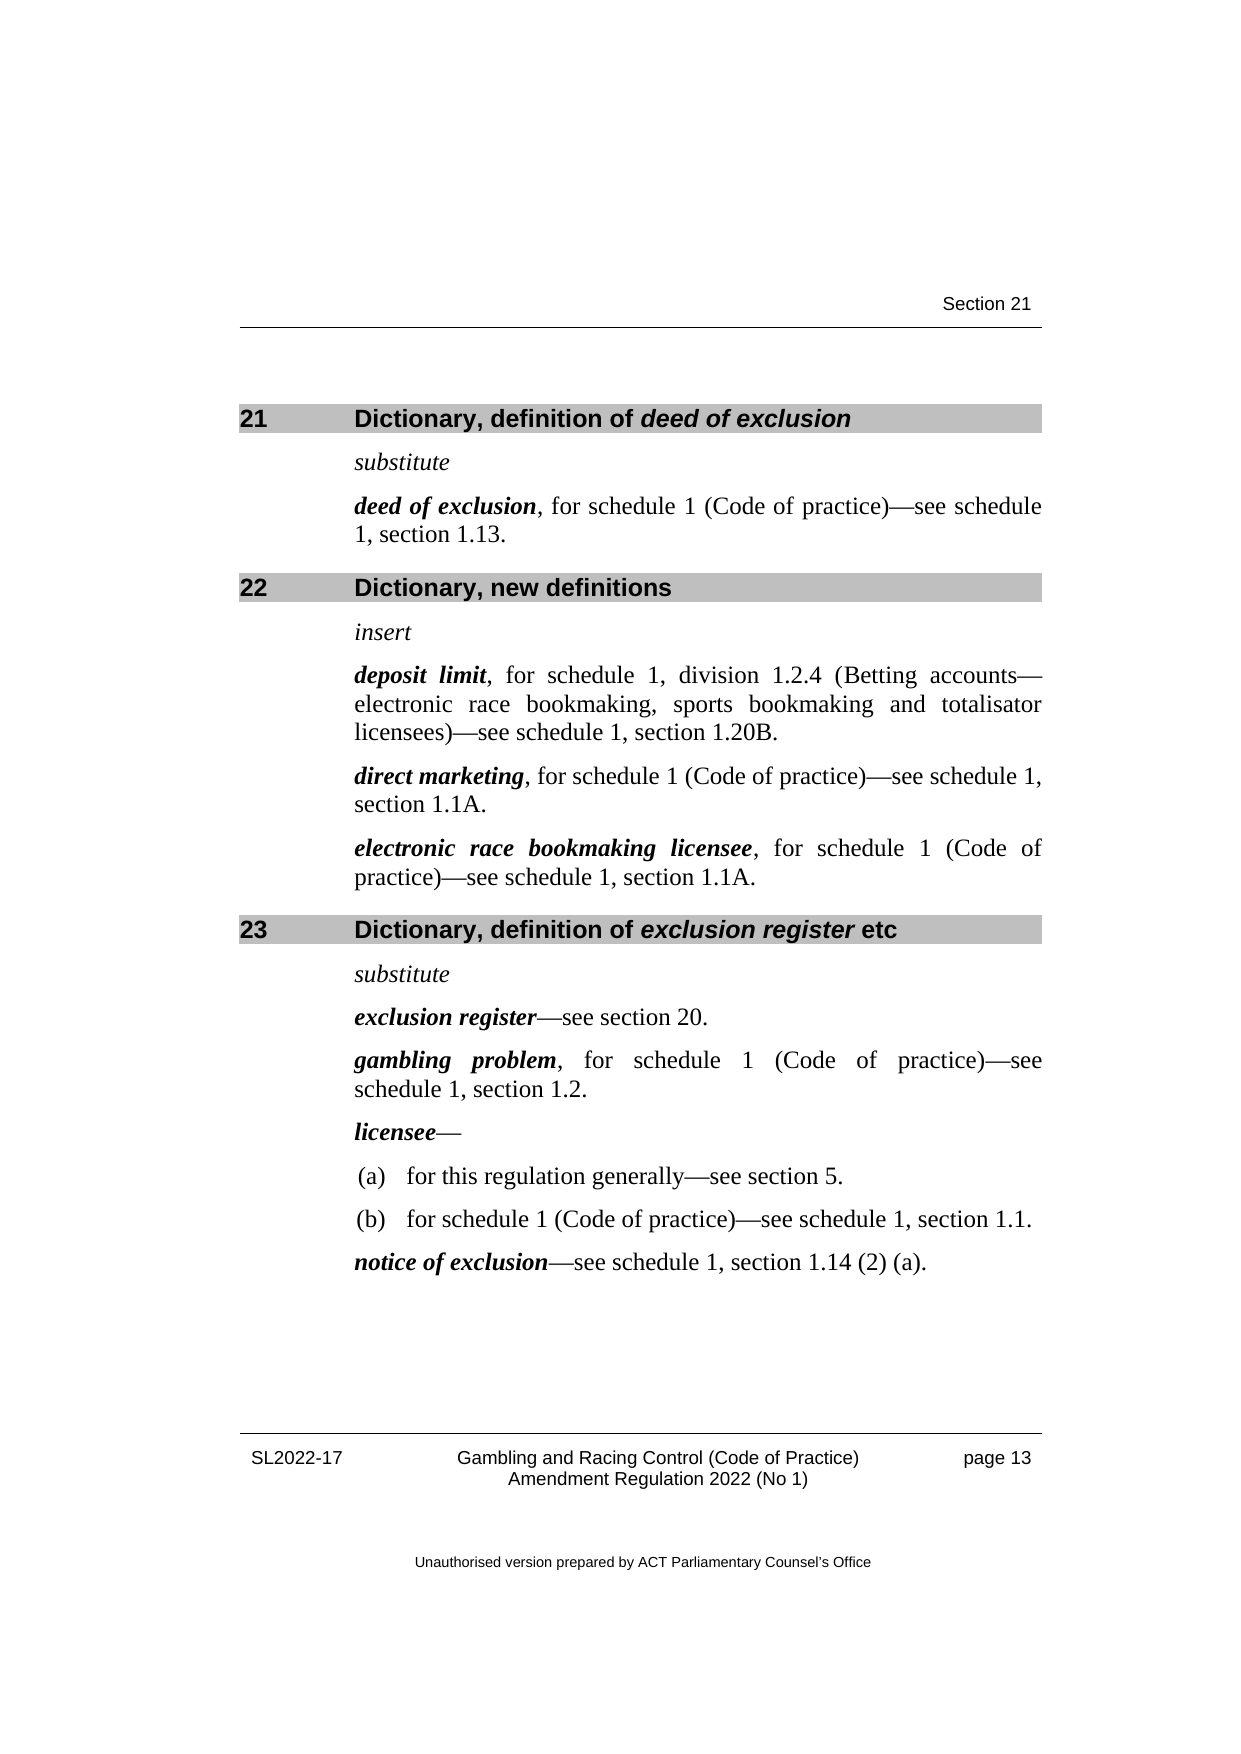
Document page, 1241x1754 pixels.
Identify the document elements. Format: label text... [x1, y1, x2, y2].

text 23 Dictionary, definition of exclusion register etc [239, 915, 1042, 944]
text exclusion register—see section 20. [354, 1002, 1042, 1031]
text 21 Dictionary, definition of deed of exclusion [239, 404, 1042, 433]
text licensee— [354, 1117, 1042, 1146]
text notice of exclusion—see schedule 1, section 1.14 (2) (a). [354, 1247, 1042, 1276]
text deed of exclusion, for schedule 1 (Code of practice)—see schedule 1, section 1.13. [354, 491, 1042, 548]
text substitute [354, 447, 1042, 476]
text gambling problem, for schedule 1 (Code of practice)—see schedule 1, section 1.2. [354, 1045, 1042, 1103]
text insert [354, 617, 1042, 645]
text electronic race bookmaking licensee, for schedule 1 (Code of practice)—see schedule 1, section 1.1A. [354, 833, 1042, 890]
text deposit limit, for schedule 1, division 1.2.4 (Betting accounts—electronic race bookmaking, sports bookmaking and totalisator licensees)—see schedule 1, section 1.20B. [354, 660, 1042, 746]
text 22 Dictionary, new definitions [239, 573, 1042, 602]
text substitute [354, 959, 1042, 987]
text (a) for this regulation generally—see section 5. [239, 1161, 1042, 1189]
text (b) for schedule 1 (Code of practice)—see schedule 1, section 1.1. [239, 1204, 1042, 1233]
text direct marketing, for schedule 1 (Code of practice)—see schedule 1, section 1.1A. [354, 761, 1042, 818]
